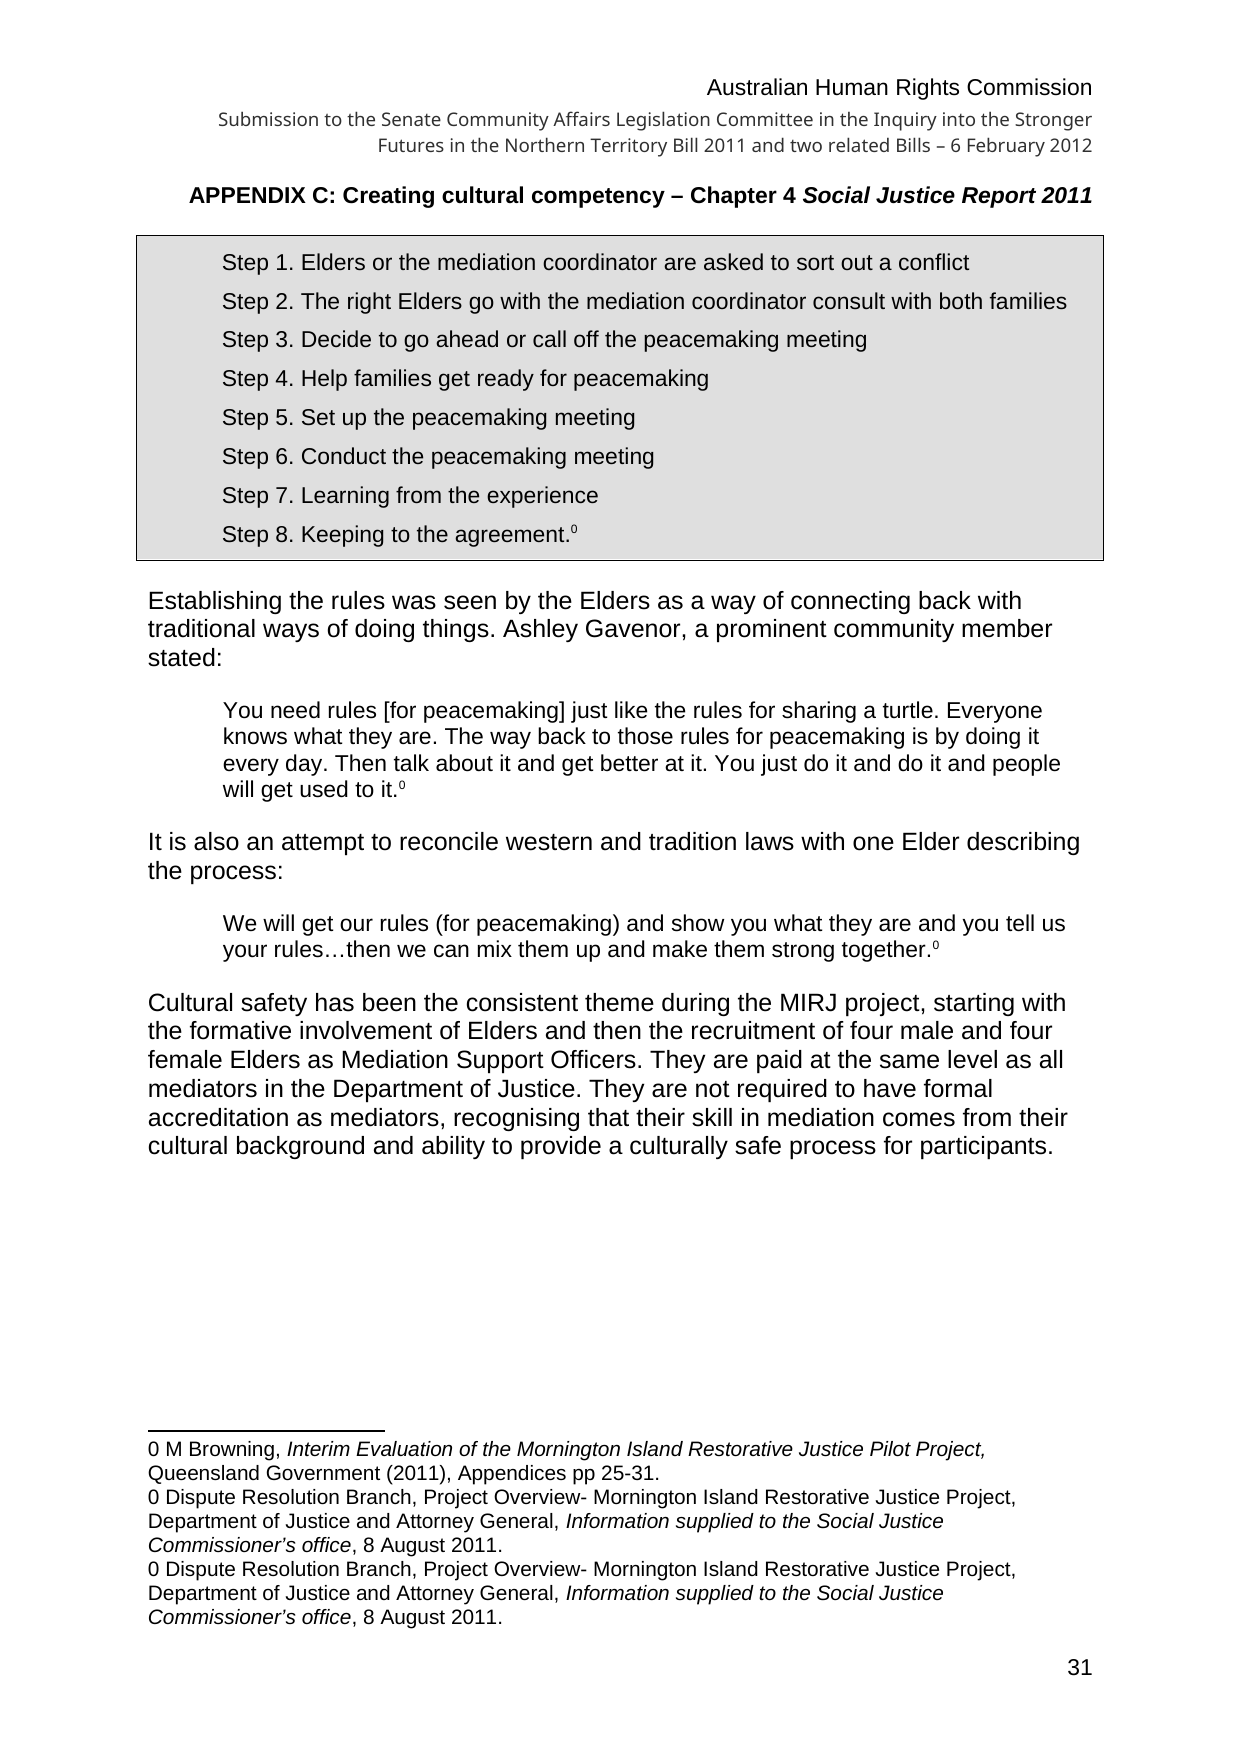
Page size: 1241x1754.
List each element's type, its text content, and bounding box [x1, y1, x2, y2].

text You need rules [for peacemaking] just like the rules for sharing a turtle. Everyone knows what they are. The way back to those rules for peacemaking is by doing it every day. Then talk about it and get better at it. You just do it and do it and people will get used to it. [223, 697, 1092, 802]
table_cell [137, 236, 1103, 559]
text It is also an attempt to reconcile western and tradition laws with one Elder describing the process: [148, 827, 1092, 885]
text Cultural safety has been the consistent theme during the MIRJ project, starting with the formative involvement of Elders and then the recruitment of four male and four female Elders as Mediation Support Officers. They are paid at the same level as all mediators in the Department of Justice. They are not required to have formal accreditation as mediators, recognising that their skill in mediation comes from their cultural background and ability to provide a culturally safe process for participants. [148, 987, 1092, 1160]
text Establishing the rules was seen by the Elders as a way of connecting back with traditional ways of doing things. Ashley Gavenor, a prominent community member stated: [148, 586, 1092, 672]
text We will get our rules (for peacemaking) and show you what they are and you tell us your rules…then we can mix them up and make them strong together. [223, 910, 1092, 962]
